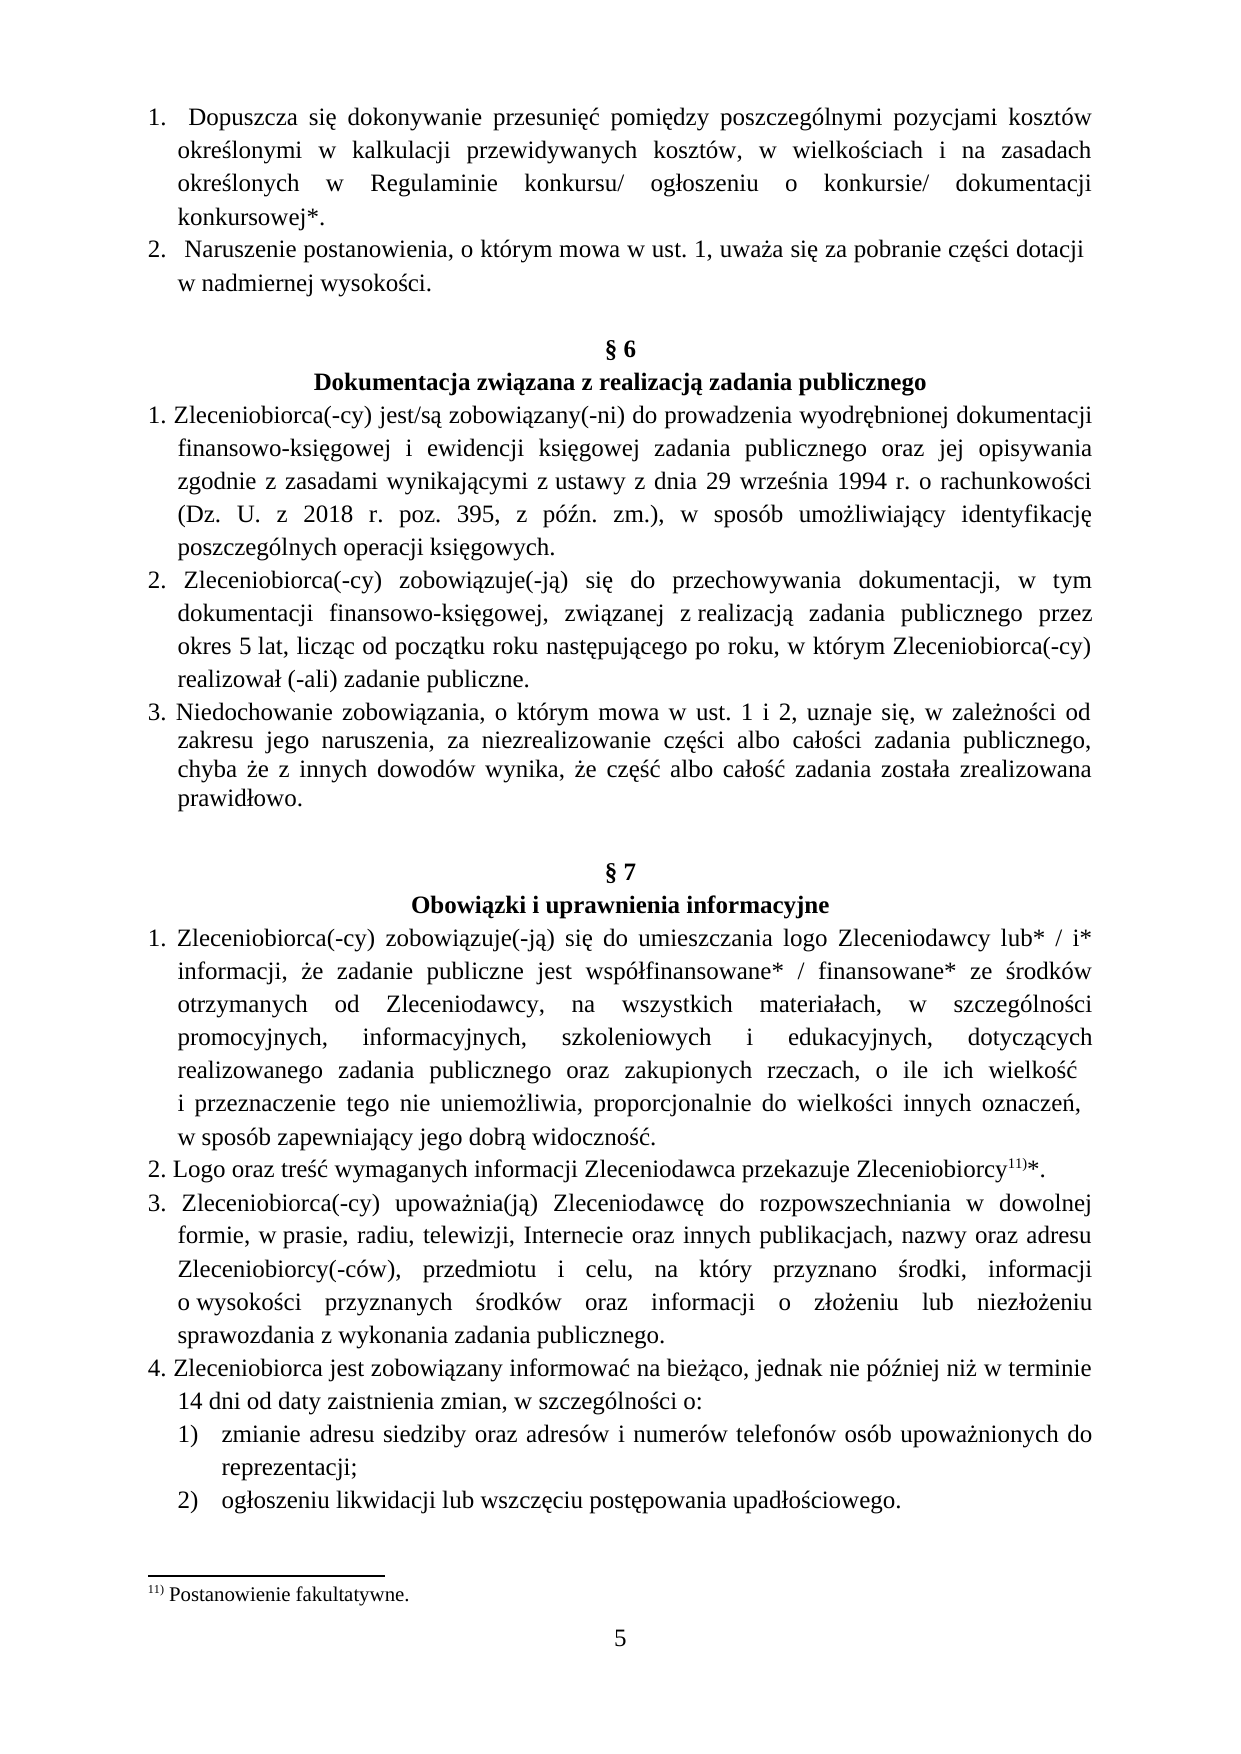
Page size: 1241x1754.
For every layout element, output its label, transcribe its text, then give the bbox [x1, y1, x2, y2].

text 3. Niedochowanie zobowiązania, o którym mowa w ust. 1 i 2, uznaje się, w zależności od zakresu jego naruszenia, za niezrealizowanie części albo całości zadania publicznego, chyba że z innych dowodów wynika, że część albo całość zadania została zrealizowana prawidłowo. [148, 697, 1093, 812]
text 1. Zleceniobiorca(-cy) zobowiązuje(-ją) się do umieszczania logo Zleceniodawcy lub* / i* informacji, że zadanie publiczne jest współfinansowane* / finansowane* ze środków otrzymanych od Zleceniodawcy, na wszystkich materiałach, w szczególności promocyjnych, informacyjnych, szkoleniowych i edukacyjnych, dotyczących realizowanego zadania publicznego oraz zakupionych rzeczach, o ile ich wielkość i przeznaczenie tego nie uniemożliwia, proporcjonalnie do wielkości innych oznaczeń, w sposób zapewniający jego dobrą widoczność. [148, 923, 1093, 1150]
text 4. Zleceniobiorca jest zobowiązany informować na bieżąco, jednak nie później niż w terminie 14 dni od daty zaistnienia zmian, w szczególności o: [148, 1353, 1093, 1414]
list Dopuszcza się dokonywanie przesunięć pomiędzy poszczególnymi pozycjami kosztów określonymi w kalkulacji przewidywanych kosztów, w wielkościach i na zasadach określonych w Regulaminie konkursu/ ogłoszeniu o konkursie/ dokumentacji konkursowej*. [148, 102, 1093, 230]
text Obowiązki i uprawnienia informacyjne [148, 890, 1093, 919]
text § 6 [148, 334, 1093, 362]
list ogłoszeniu likwidacji lub wszczęciu postępowania upadłościowego. [177, 1485, 1093, 1513]
list Naruszenie postanowienia, o którym mowa w ust. 1, uważa się za pobranie części dotacji w nadmiernej wysokości. [148, 234, 1093, 296]
list zmianie adresu siedziby oraz adresów i numerów telefonów osób upoważnionych do reprezentacji; [177, 1419, 1093, 1481]
text 2. Logo oraz treść wymaganych informacji Zleceniodawca przekazuje Zleceniobiorcy)*. [148, 1154, 1093, 1183]
text Dokumentacja związana z realizacją zadania publicznego [148, 367, 1093, 395]
text 3. Zleceniobiorca(-cy) upoważnia(ją) Zleceniodawcę do rozpowszechniania w dowolnej formie, w prasie, radiu, telewizji, Internecie oraz innych publikacjach, nazwy oraz adresu Zleceniobiorcy(-ców), przedmiotu i celu, na który przyznano środki, informacji o wysokości przyznanych środków oraz informacji o złożeniu lub niezłożeniu sprawozdania z wykonania zadania publicznego. [148, 1188, 1093, 1348]
text § 7 [148, 857, 1093, 886]
text 2. Zleceniobiorca(-cy) zobowiązuje(-ją) się do przechowywania dokumentacji, w tym dokumentacji finansowo-księgowej, związanej z realizacją zadania publicznego przez okres 5 lat, licząc od początku roku następującego po roku, w którym Zleceniobiorca(-cy) realizował (-ali) zadanie publiczne. [148, 565, 1093, 693]
text 1. Zleceniobiorca(-cy) jest/są zobowiązany(-ni) do prowadzenia wyodrębnionej dokumentacji finansowo-księgowej i ewidencji księgowej zadania publicznego oraz jej opisywania zgodnie z zasadami wynikającymi z ustawy z dnia 29 września 1994 r. o rachunkowości (Dz. U. z 2018 r. poz. 395, z późn. zm.), w sposób umożliwiający identyfikację poszczególnych operacji księgowych. [148, 400, 1093, 561]
